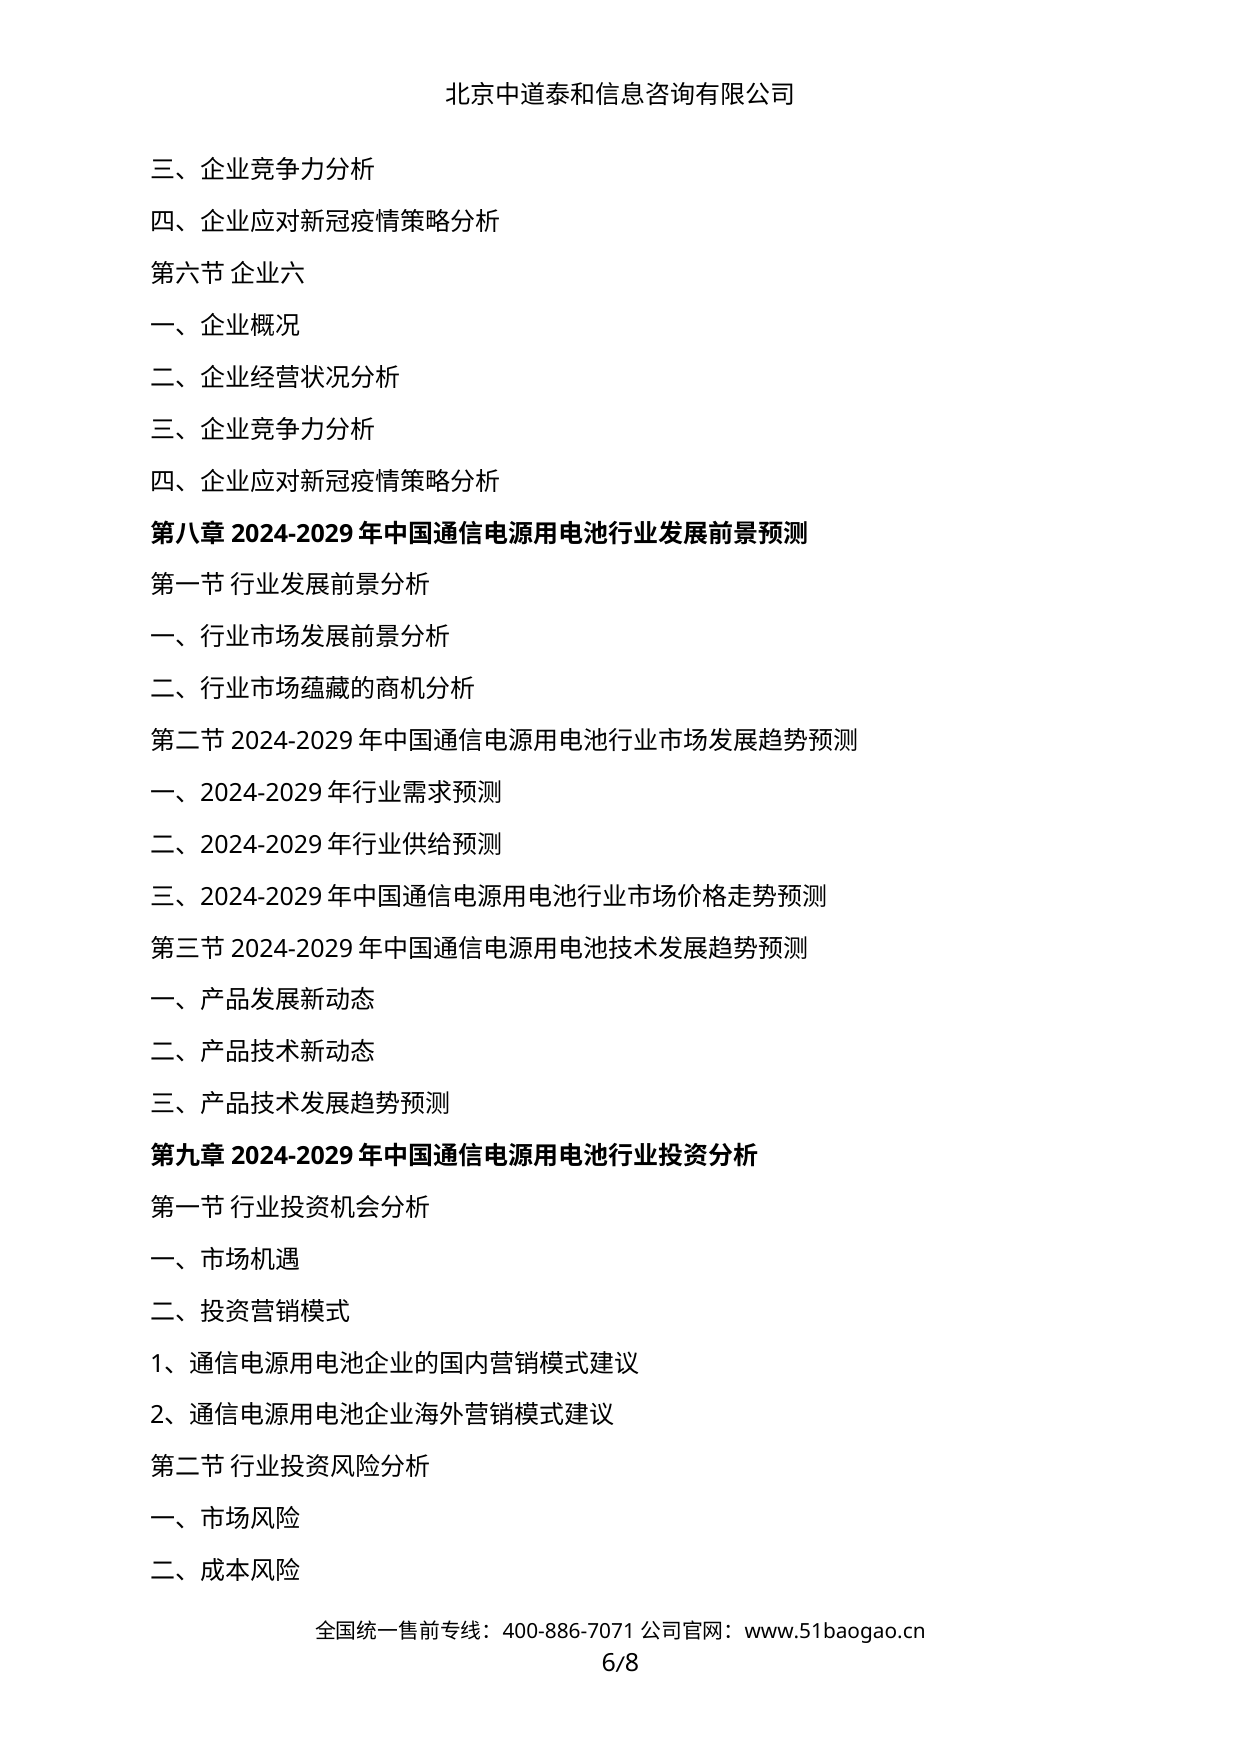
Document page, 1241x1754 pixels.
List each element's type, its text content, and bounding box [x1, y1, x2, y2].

text 第八章 2024-2029年中国通信电源用电池行业发展前景预测 [150, 513, 1090, 549]
text 二、企业经营状况分析 [150, 357, 1090, 394]
text 第一节 行业投资机会分析 [150, 1187, 1090, 1224]
text 一、市场风险 [150, 1499, 1090, 1535]
text 一、行业市场发展前景分析 [150, 617, 1090, 653]
text 二、2024-2029年行业供给预测 [150, 824, 1090, 861]
text 三、企业竞争力分析 [150, 150, 1090, 186]
text 1、通信电源用电池企业的国内营销模式建议 [150, 1343, 1090, 1379]
text 二、行业市场蕴藏的商机分析 [150, 669, 1090, 705]
text 第九章 2024-2029年中国通信电源用电池行业投资分析 [150, 1136, 1090, 1172]
text 第二节 行业投资风险分析 [150, 1447, 1090, 1483]
text 一、企业概况 [150, 306, 1090, 342]
text 四、企业应对新冠疫情策略分析 [150, 461, 1090, 497]
text 第六节 企业六 [150, 254, 1090, 290]
text 三、企业竞争力分析 [150, 409, 1090, 446]
text 二、投资营销模式 [150, 1291, 1090, 1327]
text 一、市场机遇 [150, 1239, 1090, 1276]
text 三、产品技术发展趋势预测 [150, 1084, 1090, 1120]
text 一、2024-2029年行业需求预测 [150, 772, 1090, 809]
text 一、产品发展新动态 [150, 980, 1090, 1016]
text 二、产品技术新动态 [150, 1032, 1090, 1068]
text 二、成本风险 [150, 1551, 1090, 1587]
text 2、通信电源用电池企业海外营销模式建议 [150, 1395, 1090, 1431]
text 第三节 2024-2029年中国通信电源用电池技术发展趋势预测 [150, 928, 1090, 964]
text 四、企业应对新冠疫情策略分析 [150, 202, 1090, 238]
text 三、2024-2029年中国通信电源用电池行业市场价格走势预测 [150, 876, 1090, 912]
text 第二节 2024-2029年中国通信电源用电池行业市场发展趋势预测 [150, 721, 1090, 757]
text 第一节 行业发展前景分析 [150, 565, 1090, 601]
